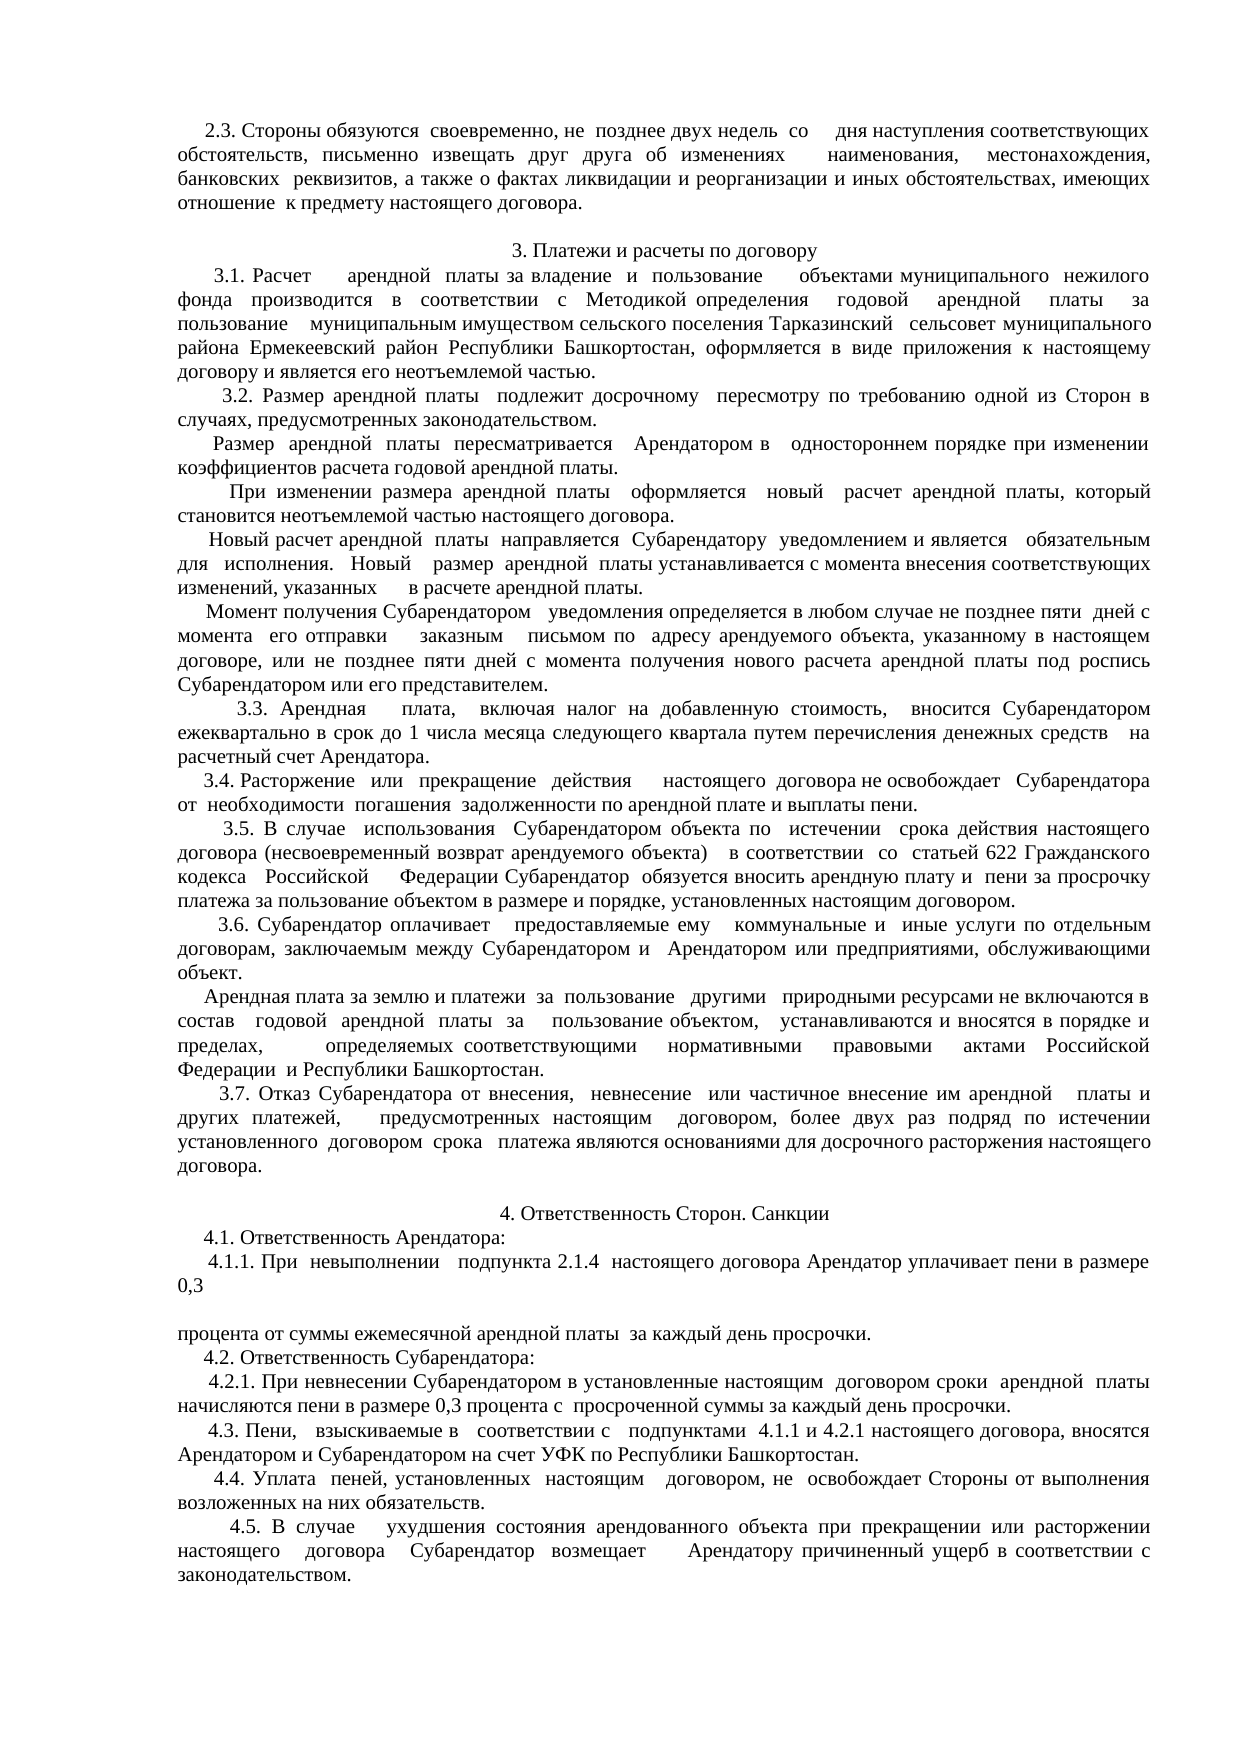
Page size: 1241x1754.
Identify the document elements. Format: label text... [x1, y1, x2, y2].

text 3.3. Арендная плата, включая налог на добавленную стоимость, вносится Субарендатором ежеквартально в срок до 1 числа месяца следующего квартала путем перечисления денежных средств на расчетный счет Арендатора. [177, 696, 1152, 768]
text 3.2. Размер арендной платы подлежит досрочному пересмотру по требованию одной из Сторон в случаях, предусмотренных законодательством. [177, 383, 1152, 431]
text 3.5. В случае использования Субарендатором объекта по истечении срока действия настоящего договора (несвоевременный возврат арендуемого объекта) в соответствии со статьей 622 Гражданского кодекса Российской Федерации Субарендатор обязуется вносить арендную плату и пени за просрочку платежа за пользование объектом в размере и порядке, установленных настоящим договором. [177, 816, 1152, 912]
text 3.7. Отказ Субарендатора от внесения, невнесение или частичное внесение им арендной платы и других платежей, предусмотренных настоящим договором, более двух раз подряд по истечении установленного договором срока платежа являются основаниями для досрочного расторжения настоящего договора. [177, 1081, 1152, 1177]
text При изменении размера арендной платы оформляется новый расчет арендной платы, который становится неотъемлемой частью настоящего договора. [177, 479, 1152, 527]
text 4.4. Уплата пеней, установленных настоящим договором, не освобождает Стороны от выполнения возложенных на них обязательств. [177, 1466, 1152, 1514]
text 3. Платежи и расчеты по договору [177, 238, 1152, 262]
text 4.3. Пени, взыскиваемые в соответствии с подпунктами 4.1.1 и 4.2.1 настоящего договора, вносятся Арендатором и Субарендатором на счет УФК по Республики Башкортостан. [177, 1417, 1152, 1466]
text 4.1. Ответственность Арендатора: [177, 1225, 1152, 1249]
text 3.1. Расчет арендной платы за владение и пользование объектами муниципального нежилого фонда производится в соответствии с Методикой определения годовой арендной платы за пользование муниципальным имуществом сельского поселения Тарказинский сельсовет муниципального района Ермекеевский район Республики Башкортостан, оформляется в виде приложения к настоящему договору и является его неотъемлемой частью. [177, 262, 1152, 383]
text 4. Ответственность Сторон. Санкции [177, 1201, 1152, 1225]
text 4.1.1. При невыполнении подпункта 2.1.4 настоящего договора Арендатор уплачивает пени в размере 0,3 [177, 1249, 1152, 1297]
text 3.6. Субарендатор оплачивает предоставляемые ему коммунальные и иные услуги по отдельным договорам, заключаемым между Субарендатором и Арендатором или предприятиями, обслуживающими объект. [177, 912, 1152, 984]
text Новый расчет арендной платы направляется Субарендатору уведомлением и является обязательным для исполнения. Новый размер арендной платы устанавливается с момента внесения соответствующих изменений, указанных в расчете арендной платы. [177, 527, 1152, 599]
text 4.2.1. При невнесении Субарендатором в установленные настоящим договором сроки арендной платы начисляются пени в размере 0,3 процента с просроченной суммы за каждый день просрочки. [177, 1369, 1152, 1417]
text Момент получения Субарендатором уведомления определяется в любом случае не позднее пяти дней с момента его отправки заказным письмом по адресу арендуемого объекта, указанному в настоящем договоре, или не позднее пяти дней с момента получения нового расчета арендной платы под роспись Субарендатором или его представителем. [177, 599, 1152, 696]
text Арендная плата за землю и платежи за пользование другими природными ресурсами не включаются в состав годовой арендной платы за пользование объектом, устанавливаются и вносятся в порядке и пределах, определяемых соответствующими нормативными правовыми актами Российской Федерации и Республики Башкортостан. [177, 984, 1152, 1081]
text процента от суммы ежемесячной арендной платы за каждый день просрочки. [177, 1321, 1152, 1345]
text 2.3. Стороны обязуются своевременно, не позднее двух недель со дня наступления соответствующих обстоятельств, письменно извещать друг друга об изменениях наименования, местонахождения, банковских реквизитов, а также о фактах ликвидации и реорганизации и иных обстоятельствах, имеющих отношение к предмету настоящего договора. [177, 118, 1152, 214]
text Размер арендной платы пересматривается Арендатором в одностороннем порядке при изменении коэффициентов расчета годовой арендной платы. [177, 431, 1152, 479]
text 4.2. Ответственность Субарендатора: [177, 1345, 1152, 1369]
text 3.4. Расторжение или прекращение действия настоящего договора не освобождает Субарендатора от необходимости погашения задолженности по арендной плате и выплаты пени. [177, 768, 1152, 816]
text 4.5. В случае ухудшения состояния арендованного объекта при прекращении или расторжении настоящего договора Субарендатор возмещает Арендатору причиненный ущерб в соответствии с законодательством. [177, 1514, 1152, 1586]
